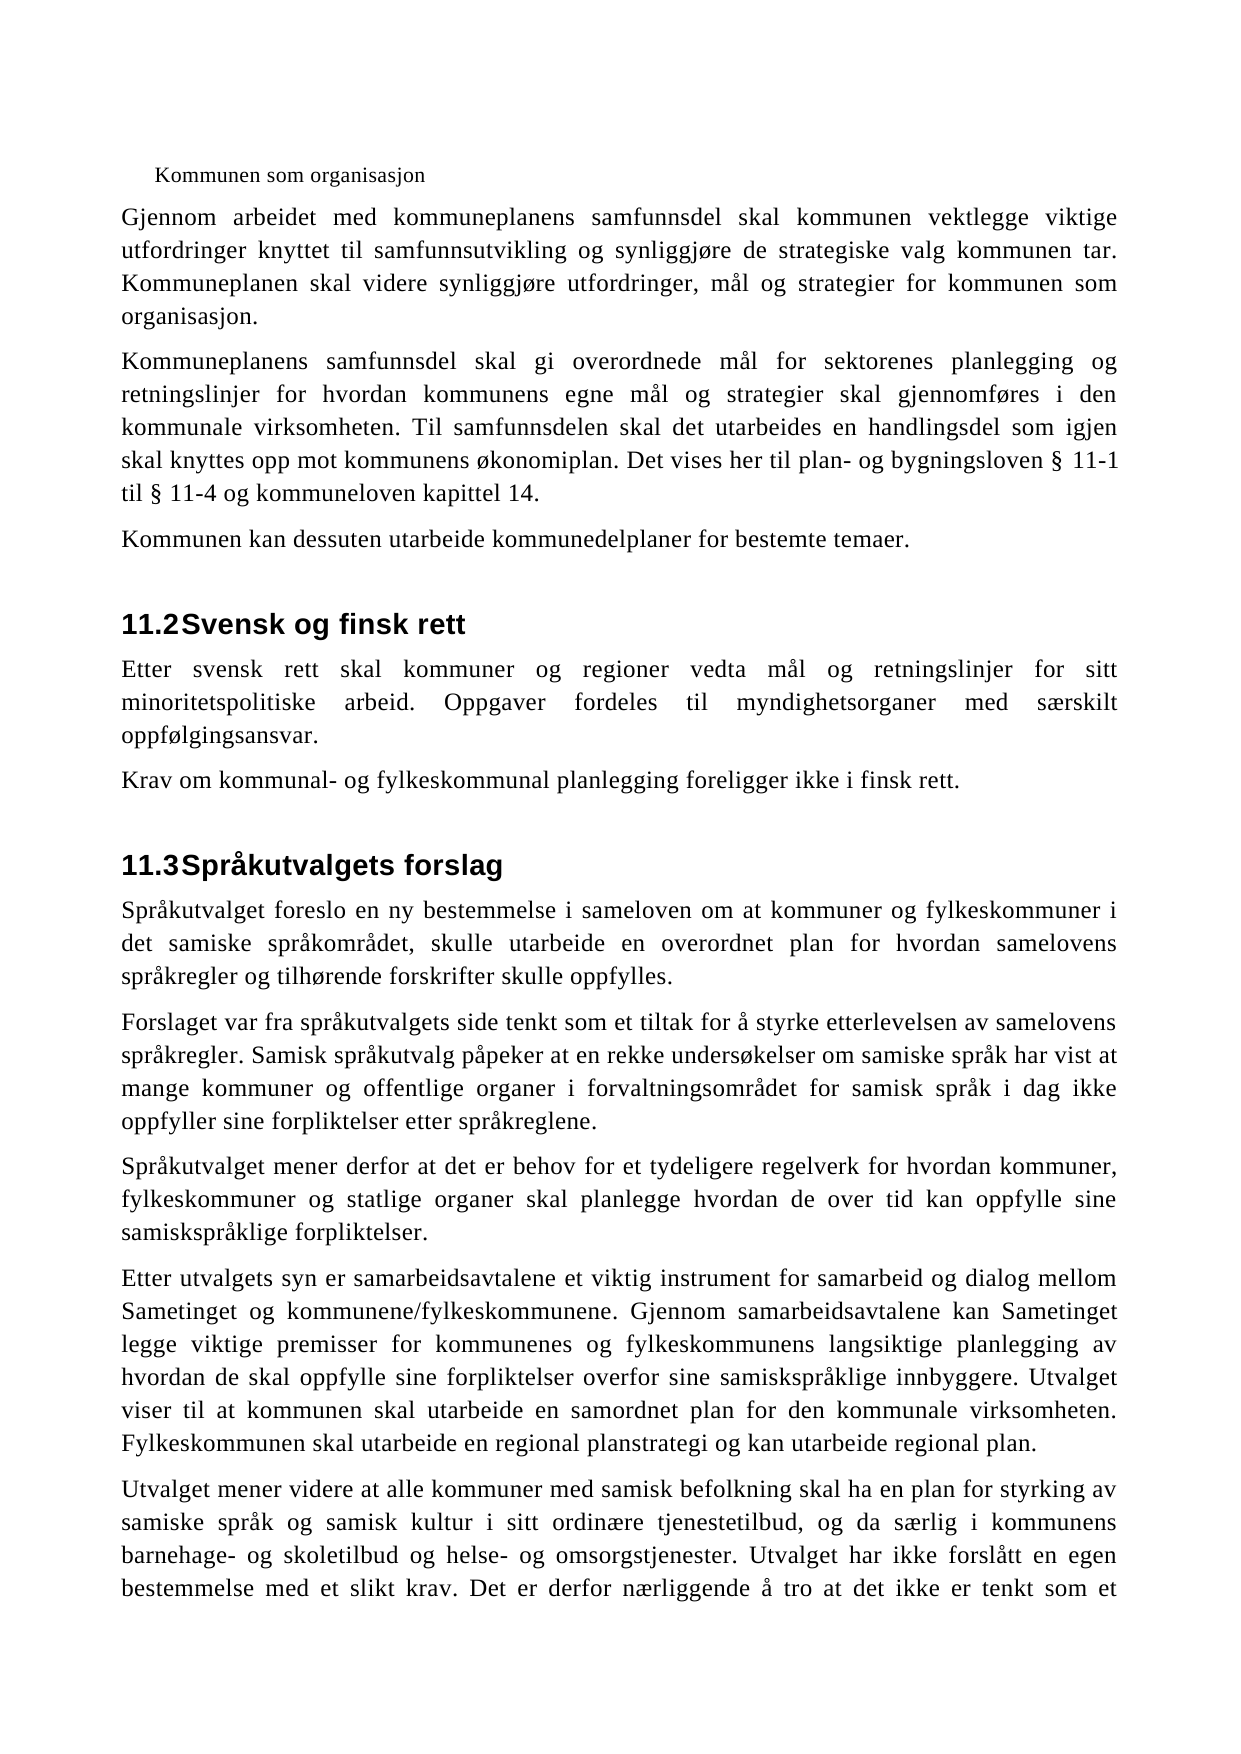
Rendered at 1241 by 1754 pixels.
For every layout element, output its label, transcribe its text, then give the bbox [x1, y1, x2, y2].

text Krav om kommunal- og fylkeskommunal planlegging foreligger ikke i finsk rett. [121, 765, 1119, 794]
text Gjennom arbeidet med kommuneplanens samfunnsdel skal kommunen vektlegge viktige utfordringer knyttet til samfunnsutvikling og synliggjøre de strategiske valg kommunen tar. Kommuneplanen skal videre synliggjøre utfordringer, mål og strategier for kommunen som organisasjon. [121, 202, 1119, 329]
text Forslaget var fra språkutvalgets side tenkt som et tiltak for å styrke etterlevelsen av samelovens språkregler. Samisk språkutvalg påpeker at en rekke undersøkelser om samiske språk har vist at mange kommuner og offentlige organer i forvaltningsområdet for samisk språk i dag ikke oppfyller sine forpliktelser etter språkreglene. [121, 1007, 1119, 1135]
text Etter svensk rett skal kommuner og regioner vedta mål og retningslinjer for sitt minoritetspolitiske arbeid. Oppgaver fordeles til myndighetsorganer med særskilt oppfølgingsansvar. [121, 654, 1119, 749]
subtitle Språkutvalgets forslag [121, 848, 1119, 882]
text Kommunen kan dessuten utarbeide kommunedelplaner for bestemte temaer. [121, 524, 1119, 553]
text Kommuneplanens samfunnsdel skal gi overordnede mål for sektorenes planlegging og retningslinjer for hvordan kommunens egne mål og strategier skal gjennomføres i den kommunale virksomheten. Til samfunnsdelen skal det utarbeides en handlingsdel som igjen skal knyttes opp mot kommunens økonomiplan. Det vises her til plan- og bygningsloven § 11-1 til § 11-4 og kommuneloven kapittel 14. [121, 346, 1119, 507]
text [121, 1474, 1119, 1601]
text Etter utvalgets syn er samarbeidsavtalene et viktig instrument for samarbeid og dialog mellom Sametinget og kommunene/fylkeskommunene. Gjennom samarbeidsavtalene kan Sametinget legge viktige premisser for kommunenes og fylkeskommunens langsiktige planlegging av hvordan de skal oppfylle sine forpliktelser overfor sine samiskspråklige innbyggere. Utvalget viser til at kommunen skal utarbeide en samordnet plan for den kommunale virksomheten. Fylkeskommunen skal utarbeide en regional planstrategi og kan utarbeide regional plan. [121, 1263, 1119, 1457]
text Språkutvalget mener derfor at det er behov for et tydeligere regelverk for hvordan kommuner, fylkeskommuner og statlige organer skal planlegge hvordan de over tid kan oppfylle sine samiskspråklige forpliktelser. [121, 1151, 1119, 1246]
list Kommunen som organisasjon [121, 159, 1119, 189]
subtitle Svensk og finsk rett [121, 607, 1119, 641]
text Språkutvalget foreslo en ny bestemmelse i sameloven om at kommuner og fylkeskommuner i det samiske språkområdet, skulle utarbeide en overordnet plan for hvordan samelovens språkregler og tilhørende forskrifter skulle oppfylles. [121, 895, 1119, 990]
